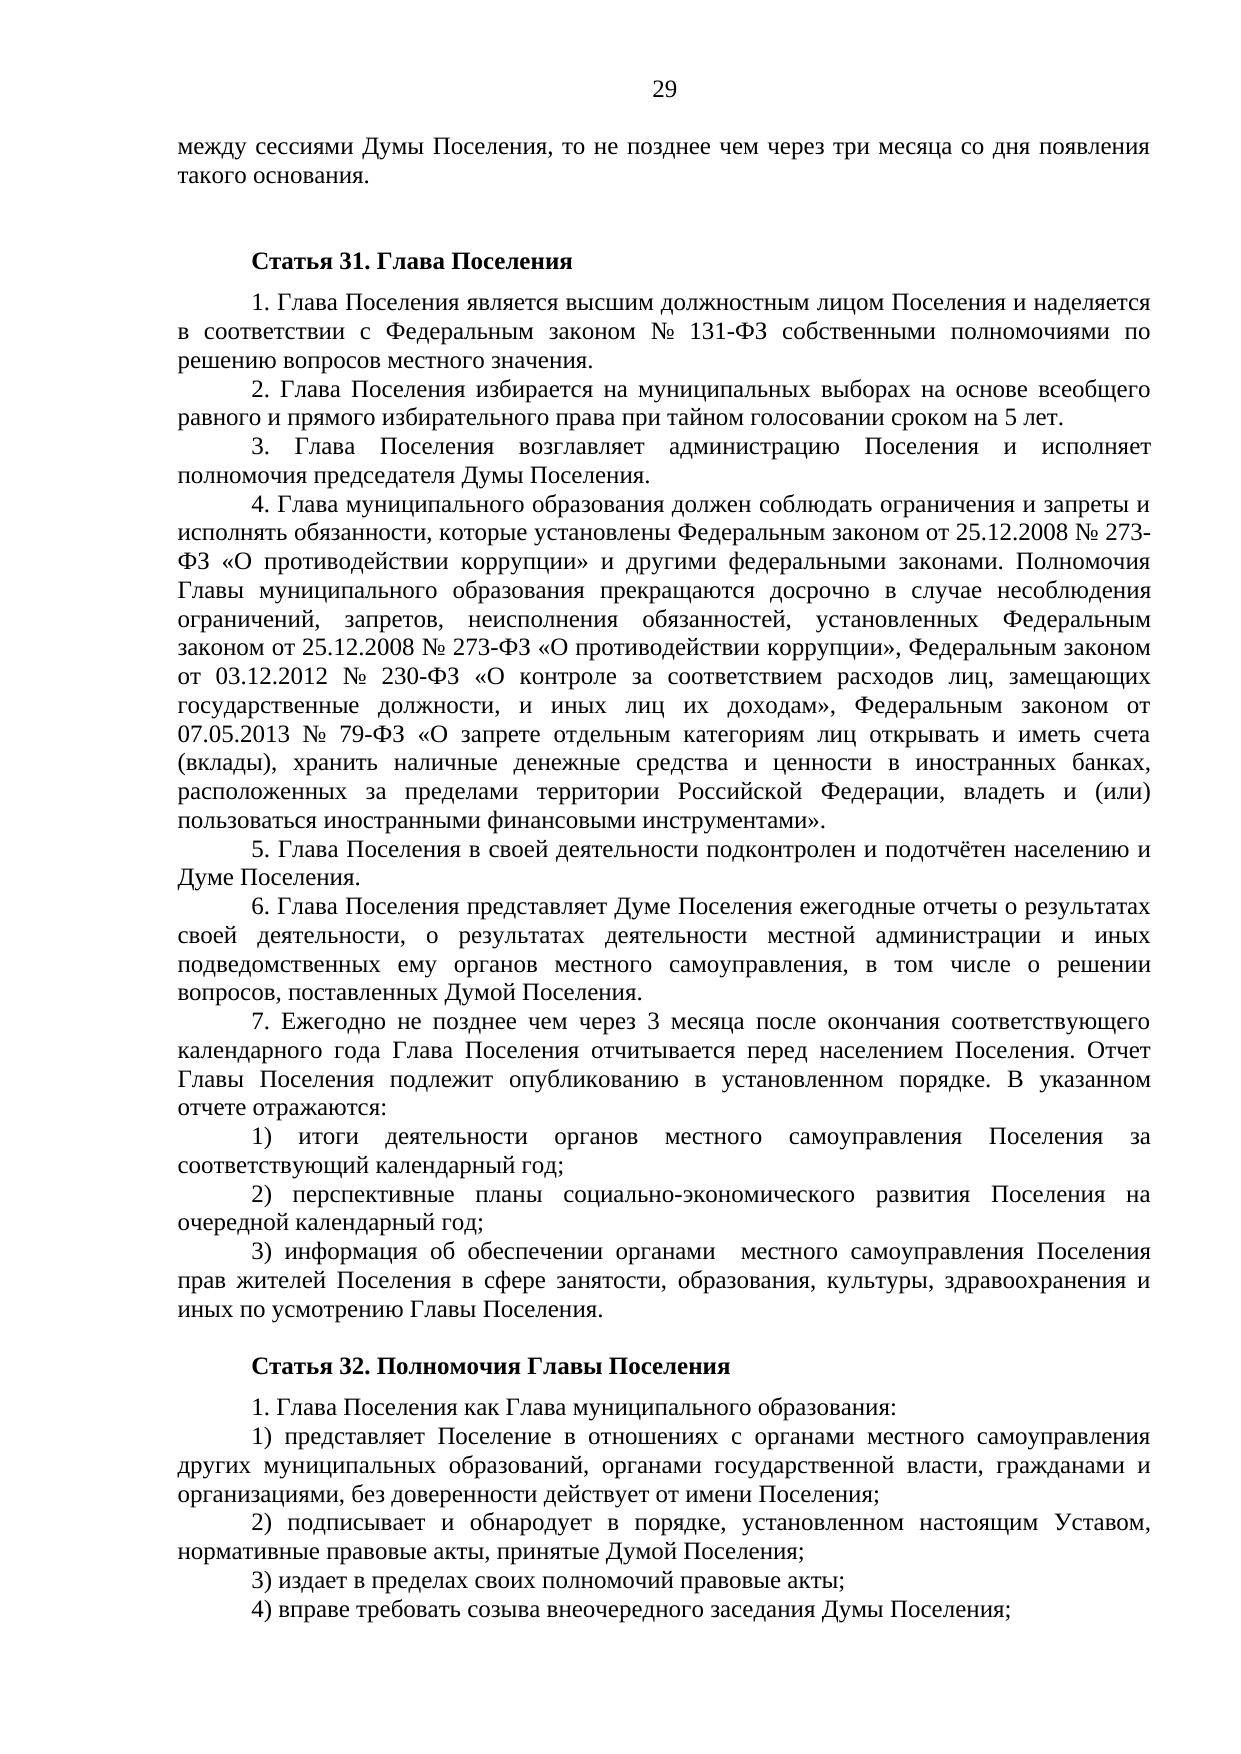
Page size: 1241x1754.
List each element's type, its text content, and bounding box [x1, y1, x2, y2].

text 2) перспективные планы социально-экономического развития Поселения на очередной календарный год; [177, 1179, 1152, 1236]
text 6. Глава Поселения представляет Думе Поселения ежегодные отчеты о результатах своей деятельности, о результатах деятельности местной администрации и иных подведомственных ему органов местного самоуправления, в том числе о решении вопросов, поставленных Думой Поселения. [177, 891, 1152, 1006]
text 3) информация об обеспечении органами местного самоуправления Поселения прав жителей Поселения в сфере занятости, образования, культуры, здравоохранения и иных по усмотрению Главы Поселения. [177, 1236, 1152, 1322]
text 2. Глава Поселения избирается на муниципальных выборах на основе всеобщего равного и прямого избирательного права при тайном голосовании сроком на 5 лет. [177, 374, 1152, 431]
text 2) подписывает и обнародует в порядке, установленном настоящим Уставом, нормативные правовые акты, принятые Думой Поселения; [177, 1507, 1152, 1565]
text 4. Глава муниципального образования должен соблюдать ограничения и запреты и исполнять обязанности, которые установлены Федеральным законом от 25.12.2008 № 273-ФЗ «О противодействии коррупции» и другими федеральными законами. Полномочия Главы муниципального образования прекращаются досрочно в случае несоблюдения ограничений, запретов, неисполнения обязанностей, установленных Федеральным законом от 25.12.2008 № 273-ФЗ «О противодействии коррупции», Федеральным законом от 03.12.2012 № 230-ФЗ «О контроле за соответствием расходов лиц, замещающих государственные должности, и иных лиц их доходам», Федеральным законом от 07.05.2013 № 79-ФЗ «О запрете отдельным категориям лиц открывать и иметь счета (вклады), хранить наличные денежные средства и ценности в иностранных банках, расположенных за пределами территории Российской Федерации, владеть и (или) пользоваться иностранными финансовыми инструментами». [177, 489, 1152, 834]
text 1. Глава Поселения является высшим должностным лицом Поселения и наделяется в соответствии с Федеральным законом № 131-ФЗ собственными полномочиями по решению вопросов местного значения. [177, 287, 1152, 374]
text 3) издает в пределах своих полномочий правовые акты; [177, 1565, 1152, 1594]
text 1) итоги деятельности органов местного самоуправления Поселения за соответствующий календарный год; [177, 1121, 1152, 1179]
text 1) представляет Поселение в отношениях с органами местного самоуправления других муниципальных образований, органами государственной власти, гражданами и организациями, без доверенности действует от имени Поселения; [177, 1421, 1152, 1507]
text Статья 32. Полномочия Главы Поселения [177, 1351, 1152, 1380]
text 1. Глава Поселения как Глава муниципального образования: [177, 1392, 1152, 1421]
text 4) вправе требовать созыва внеочередного заседания Думы Поселения; [177, 1594, 1152, 1622]
text 5. Глава Поселения в своей деятельности подконтролен и подотчётен населению и Думе Поселения. [177, 834, 1152, 891]
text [177, 131, 1152, 189]
text 7. Ежегодно не позднее чем через 3 месяца после окончания соответствующего календарного года Глава Поселения отчитывается перед населением Поселения. Отчет Главы Поселения подлежит опубликованию в установленном порядке. В указанном отчете отражаются: [177, 1006, 1152, 1121]
text 3. Глава Поселения возглавляет администрацию Поселения и исполняет полномочия председателя Думы Поселения. [177, 431, 1152, 489]
text Статья 31. Глава Поселения [177, 246, 1152, 275]
